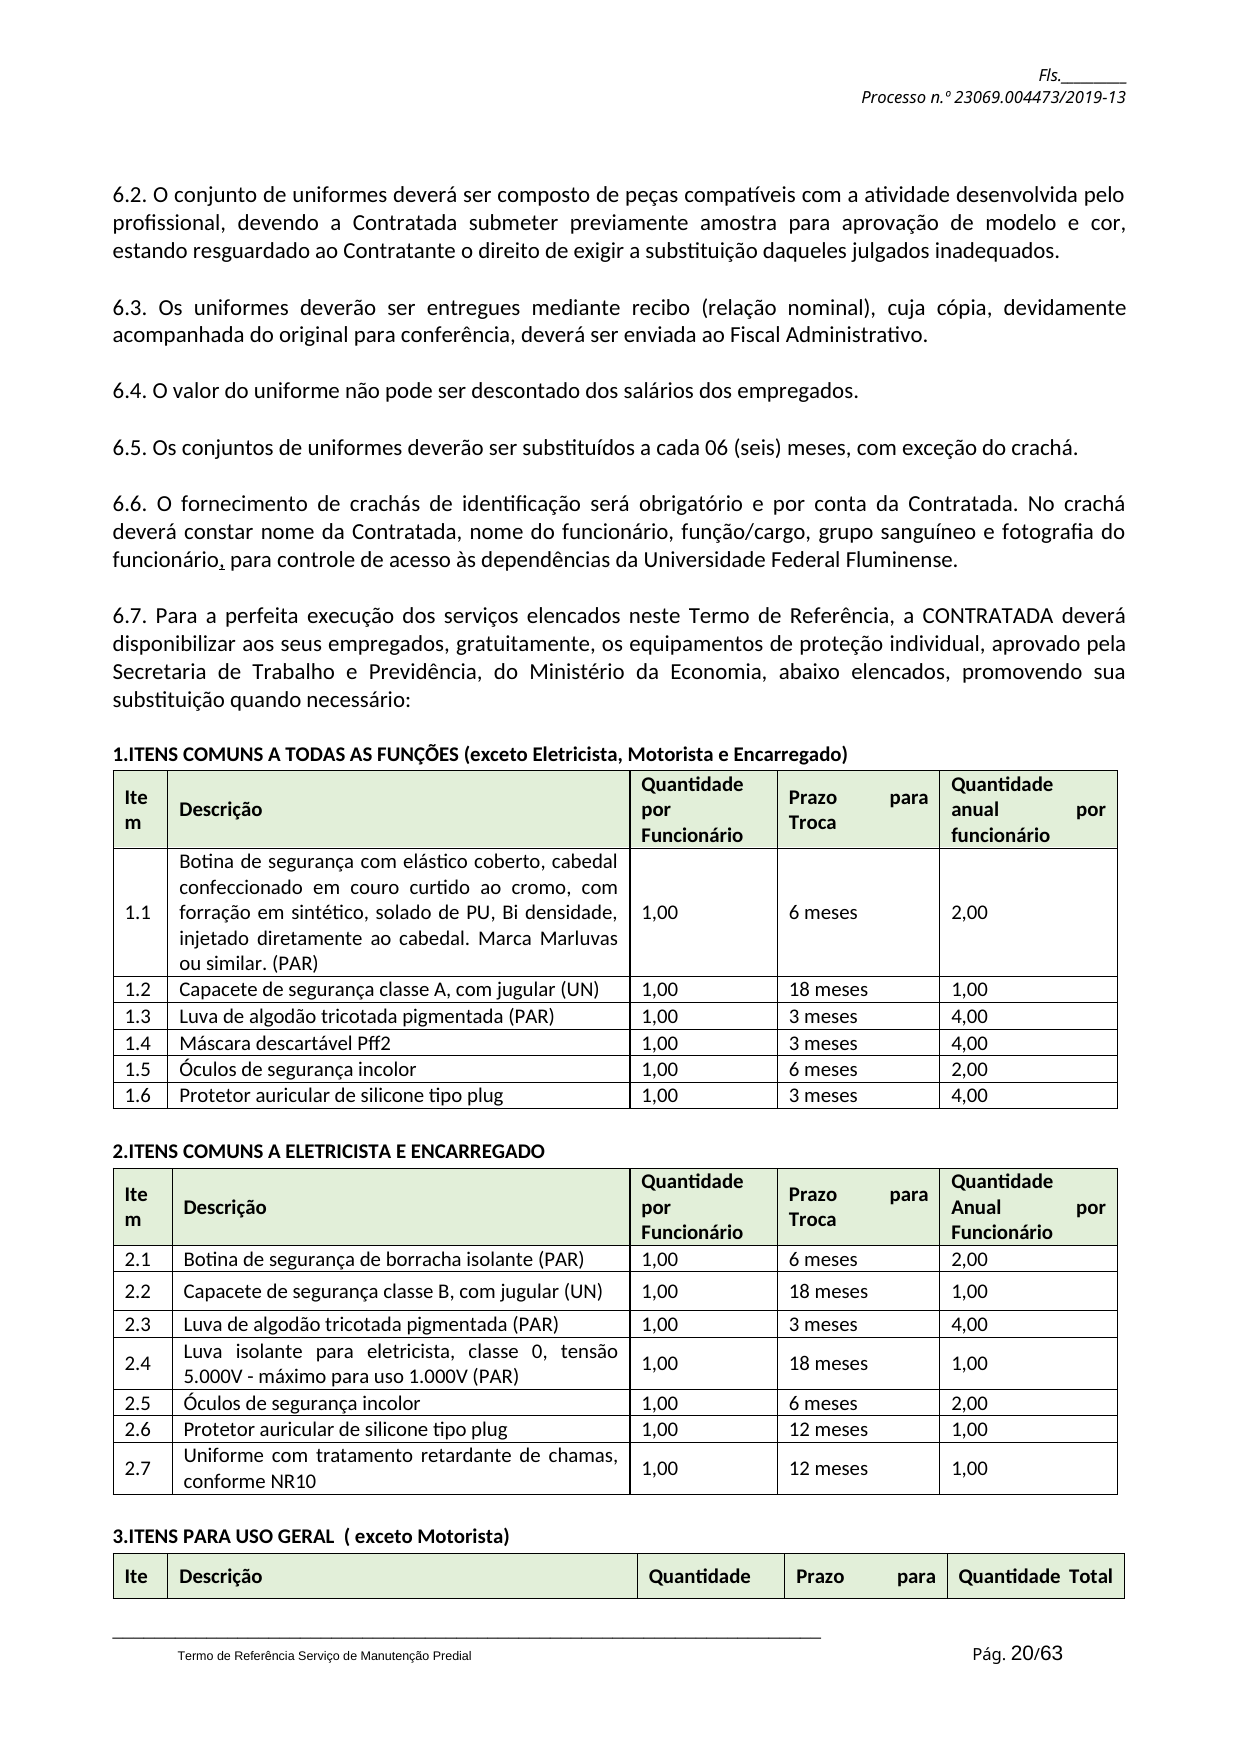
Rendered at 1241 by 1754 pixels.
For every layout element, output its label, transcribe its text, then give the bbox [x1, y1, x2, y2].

table_cell Protetor auricular de silicone tipo plug [168, 1083, 629, 1108]
text 3.ITENS PARA USO GERAL ( exceto Motorista) [112, 1524, 1128, 1549]
table_header Item [114, 771, 167, 847]
table_cell Capacete de segurança classe B, com jugular (UN) [173, 1272, 629, 1310]
table_header Descrição [173, 1169, 629, 1245]
table_cell 4,00 [940, 1030, 1117, 1055]
text 6.5. Os conjuntos de uniformes deverão ser substituídos a cada 06 (seis) meses, com exceção do crachá. [112, 433, 1128, 461]
table_cell Luva de algodão tricotada pigmentada (PAR) [173, 1311, 629, 1337]
table_cell 2,00 [940, 849, 1117, 976]
table_cell Uniforme com tratamento retardante de chamas, conforme NR10 [173, 1443, 629, 1493]
table_cell 1,00 [631, 1246, 777, 1271]
table_cell 3 meses [778, 1003, 939, 1029]
table_cell 18 meses [778, 977, 939, 1002]
table_header Descrição [168, 771, 629, 847]
table_cell 18 meses [778, 1338, 939, 1389]
table_cell 4,00 [940, 1083, 1117, 1108]
table_header Quantidade anual por funcionário [940, 771, 1117, 847]
table_cell 1.2 [114, 977, 167, 1002]
text 1.ITENS COMUNS A TODAS AS FUNÇÕES (exceto Eletricista, Motorista e Encarregado) [112, 741, 1128, 766]
table_cell 1,00 [940, 977, 1117, 1002]
table_cell 1,00 [631, 849, 777, 976]
table_cell 1.5 [114, 1056, 167, 1082]
table_cell 2.5 [114, 1390, 172, 1415]
table_cell 3 meses [778, 1030, 939, 1055]
table_cell Luva isolante para eletricista, classe 0, tensão 5.000V - máximo para uso 1.000V (PAR) [173, 1338, 629, 1389]
table_header Quantidade Anual por Funcionário [940, 1169, 1117, 1245]
table_cell 1,00 [631, 1338, 777, 1389]
table_cell 2.7 [114, 1443, 172, 1493]
table_cell 1,00 [631, 1056, 777, 1082]
table_cell 1,00 [940, 1443, 1117, 1493]
table_cell 1,00 [631, 1311, 777, 1337]
table_cell 1,00 [940, 1416, 1117, 1442]
table_header Quantidade por Funcionário [631, 771, 777, 847]
table_cell Óculos de segurança incolor [168, 1056, 629, 1082]
table_cell 1.6 [114, 1083, 167, 1108]
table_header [948, 1554, 1124, 1598]
table_cell 1,00 [631, 1443, 777, 1493]
table_cell 1,00 [631, 1416, 777, 1442]
table_cell 4,00 [940, 1003, 1117, 1029]
table_cell 1.1 [114, 849, 167, 976]
table_cell 2.4 [114, 1338, 172, 1389]
table_cell Botina de segurança de borracha isolante (PAR) [173, 1246, 629, 1271]
table_header Quantidade por Funcionário [631, 1169, 777, 1245]
table_header Prazo para Troca [785, 1554, 947, 1598]
table_cell 18 meses [778, 1272, 939, 1310]
table_cell Protetor auricular de silicone tipo plug [173, 1416, 629, 1442]
table_cell 6 meses [778, 1056, 939, 1082]
table_cell 2.3 [114, 1311, 172, 1337]
table_header Item [114, 1169, 172, 1245]
table_cell 2,00 [940, 1056, 1117, 1082]
table_cell 6 meses [778, 849, 939, 976]
table_cell Botina de segurança com elástico coberto, cabedal confeccionado em couro curtido ao cromo, com forração em sintético, solado de PU, Bi densidade, injetado diretamente ao cabedal. Marca Marluvas ou similar. (PAR) [168, 849, 629, 976]
table_cell 2,00 [940, 1390, 1117, 1415]
table_cell 2.6 [114, 1416, 172, 1442]
table_cell Óculos de segurança incolor [173, 1390, 629, 1415]
table_cell 1,00 [631, 1272, 777, 1310]
table_cell 3 meses [778, 1311, 939, 1337]
table_cell 2,00 [940, 1246, 1117, 1271]
table_header Item [114, 1554, 167, 1598]
table_cell Capacete de segurança classe A, com jugular (UN) [168, 977, 629, 1002]
table_cell 2.2 [114, 1272, 172, 1310]
text 6.4. O valor do uniforme não pode ser descontado dos salários dos empregados. [112, 377, 1128, 405]
table_cell 6 meses [778, 1390, 939, 1415]
table_cell Máscara descartável Pff2 [168, 1030, 629, 1055]
table_header Quantidade Total [638, 1554, 784, 1598]
text 6.2. O conjunto de uniformes deverá ser composto de peças compatíveis com a atividade desenvolvida pelo profissional, devendo a Contratada submeter previamente amostra para aprovação de modelo e cor, estando resguardado ao Contratante o direito de exigir a substituição daqueles julgados inadequados. [112, 181, 1128, 264]
table_cell 1.4 [114, 1030, 167, 1055]
table_cell 1,00 [631, 1390, 777, 1415]
table_cell 1,00 [631, 1083, 777, 1108]
table_cell Luva de algodão tricotada pigmentada (PAR) [168, 1003, 629, 1029]
table_cell 6 meses [778, 1246, 939, 1271]
text 6.3. Os uniformes deverão ser entregues mediante recibo (relação nominal), cuja cópia, devidamente acompanhada do original para conferência, deverá ser enviada ao Fiscal Administrativo. [112, 293, 1128, 349]
table_cell 2.1 [114, 1246, 172, 1271]
text 6.7. Para a perfeita execução dos serviços elencados neste Termo de Referência, a CONTRATADA deverá disponibilizar aos seus empregados, gratuitamente, os equipamentos de proteção individual, aprovado pela Secretaria de Trabalho e Previdência, do Ministério da Economia, abaixo elencados, promovendo sua substituição quando necessário: [112, 601, 1128, 713]
table_cell 1,00 [631, 1030, 777, 1055]
table_cell 1,00 [631, 977, 777, 1002]
table_header Prazo para Troca [778, 771, 939, 847]
table_cell 4,00 [940, 1311, 1117, 1337]
table_cell 1,00 [631, 1003, 777, 1029]
table_cell 12 meses [778, 1443, 939, 1493]
table_cell 1.3 [114, 1003, 167, 1029]
table_cell 12 meses [778, 1416, 939, 1442]
table_cell 1,00 [940, 1338, 1117, 1389]
text 2.ITENS COMUNS A ELETRICISTA E ENCARREGADO [112, 1138, 1128, 1164]
table_header Descrição [168, 1554, 637, 1598]
table_header Prazo para Troca [778, 1169, 939, 1245]
table_cell 1,00 [940, 1272, 1117, 1310]
text 6.6. O fornecimento de crachás de identificação será obrigatório e por conta da Contratada. No crachá deverá constar nome da Contratada, nome do funcionário, função/cargo, grupo sanguíneo e fotografia do funcionário, para controle de acesso às dependências da Universidade Federal Fluminense. [112, 489, 1128, 573]
table_cell 3 meses [778, 1083, 939, 1108]
